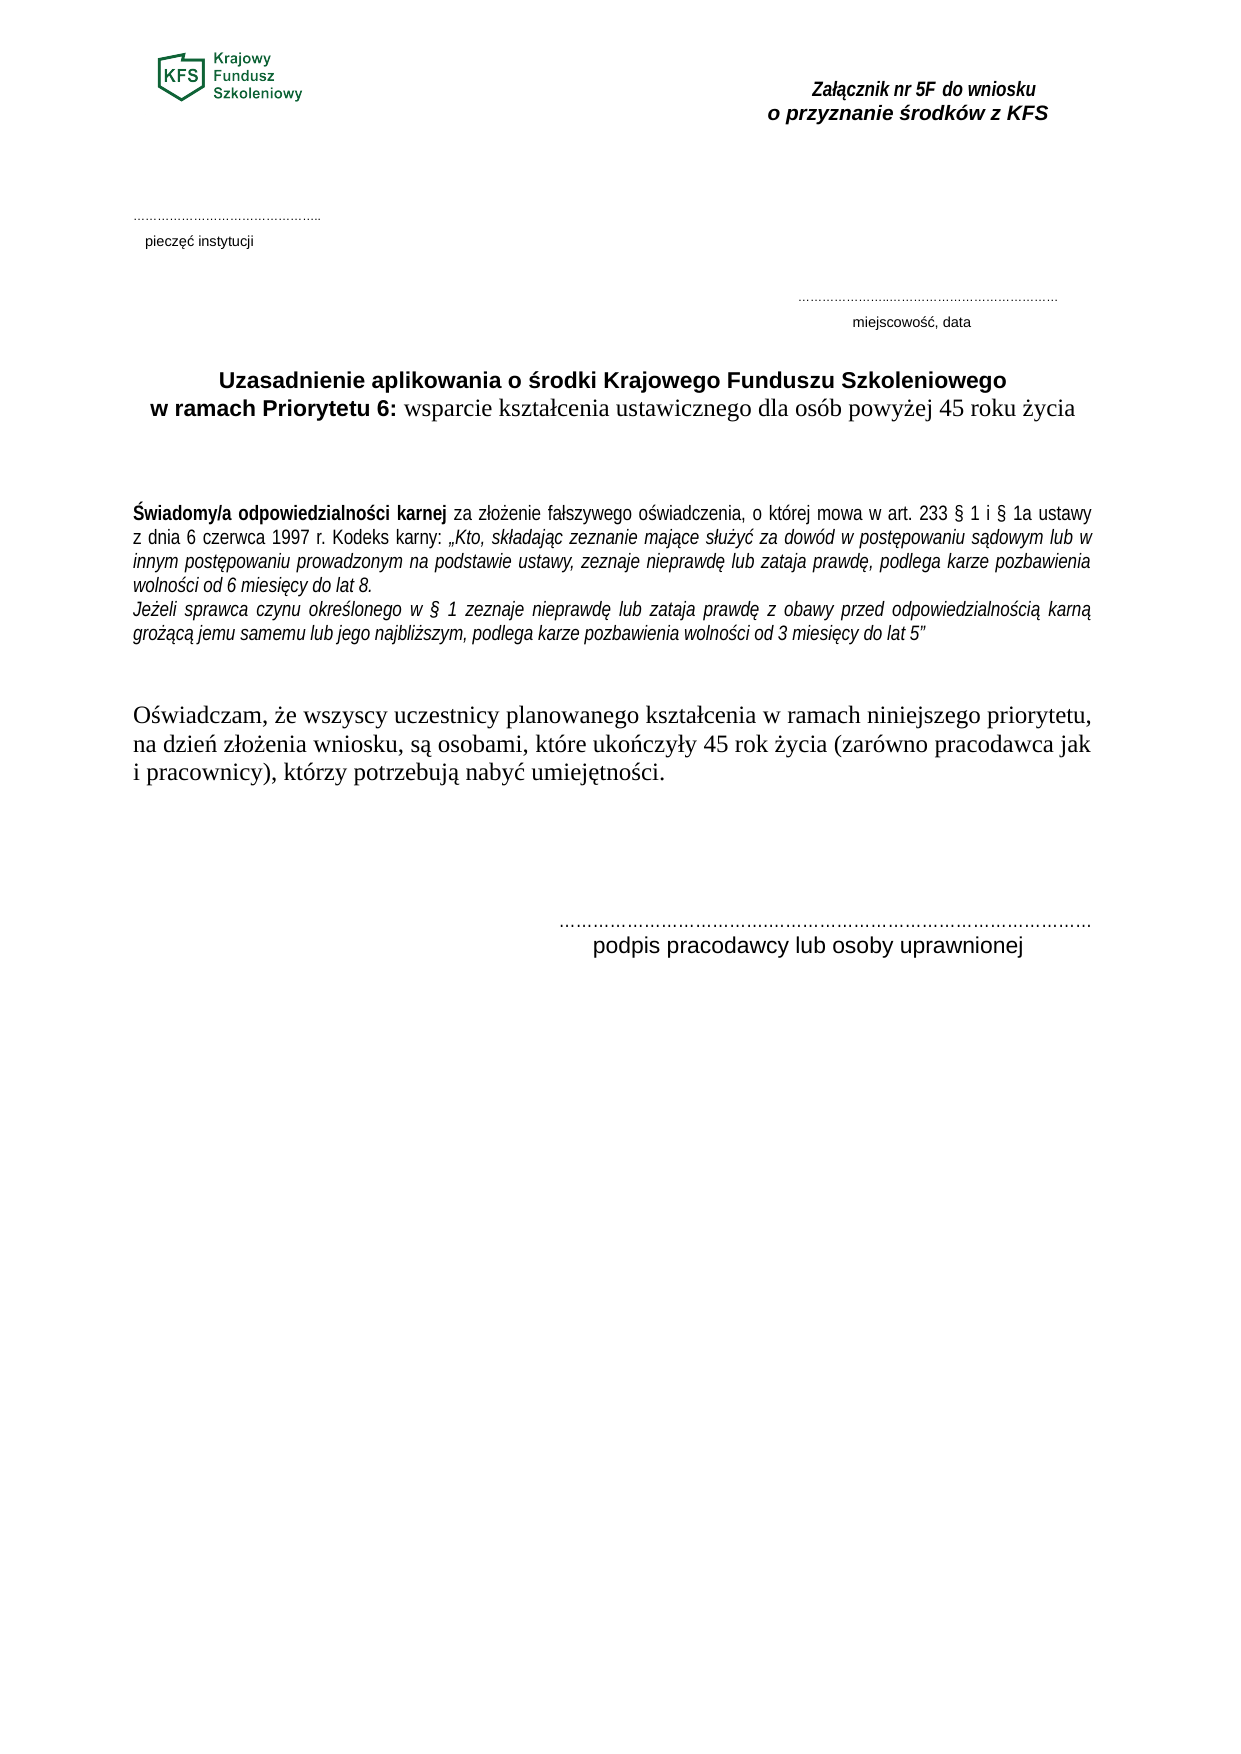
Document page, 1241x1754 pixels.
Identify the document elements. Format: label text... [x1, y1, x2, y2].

text podpis pracodawcy lub osoby uprawnionej [133, 932, 1093, 959]
text w ramach Priorytetu 6: wsparcie kształcenia ustawicznego dla osób powyżej 45 roku życia [133, 393, 1093, 422]
text Świadomy/a odpowiedzialności karnej za złożenie fałszywego oświadczenia, o której mowa w art. 233 § 1 i § 1a ustawy z dnia 6 czerwca 1997 r. Kodeks karny: „Kto, składając zeznanie mające służyć za dowód w postępowaniu sądowym lub w innym postępowaniu prowadzonym na podstawie ustawy, zeznaje nieprawdę lub zataja prawdę, podlega karze pozbawienia wolności od 6 miesięcy do lat 8. [133, 501, 1093, 597]
text miejscowość, data [133, 314, 1093, 343]
text o przyznanie środków z KFS [133, 101, 1093, 125]
text pieczęć instytucji [133, 233, 1093, 262]
text Oświadczam, że wszyscy uczestnicy planowanego kształcenia w ramach niniejszego priorytetu, na dzień złożenia wniosku, są osobami, które ukończyły 45 rok życia (zarówno pracodawca jak i pracownicy), którzy potrzebują nabyć umiejętności. [133, 700, 1093, 786]
text …………………..…………………………………… [133, 290, 1093, 314]
text Jeżeli sprawca czynu określonego w § 1 zeznaje nieprawdę lub zataja prawdę z obawy przed odpowiedzialnością karną grożącą jemu samemu lub jego najbliższym, podlega karze pozbawienia wolności od 3 miesięcy do lat 5” [133, 597, 1093, 645]
text Załącznik nr 5F do wniosku [133, 77, 1093, 101]
text Uzasadnienie aplikowania o środki Krajowego Funduszu Szkoleniowego [133, 367, 1093, 393]
picture [145, 39, 315, 77]
text ……………………………………….. [133, 209, 1093, 233]
text ……………………………….………………………………………………… [133, 908, 1093, 932]
